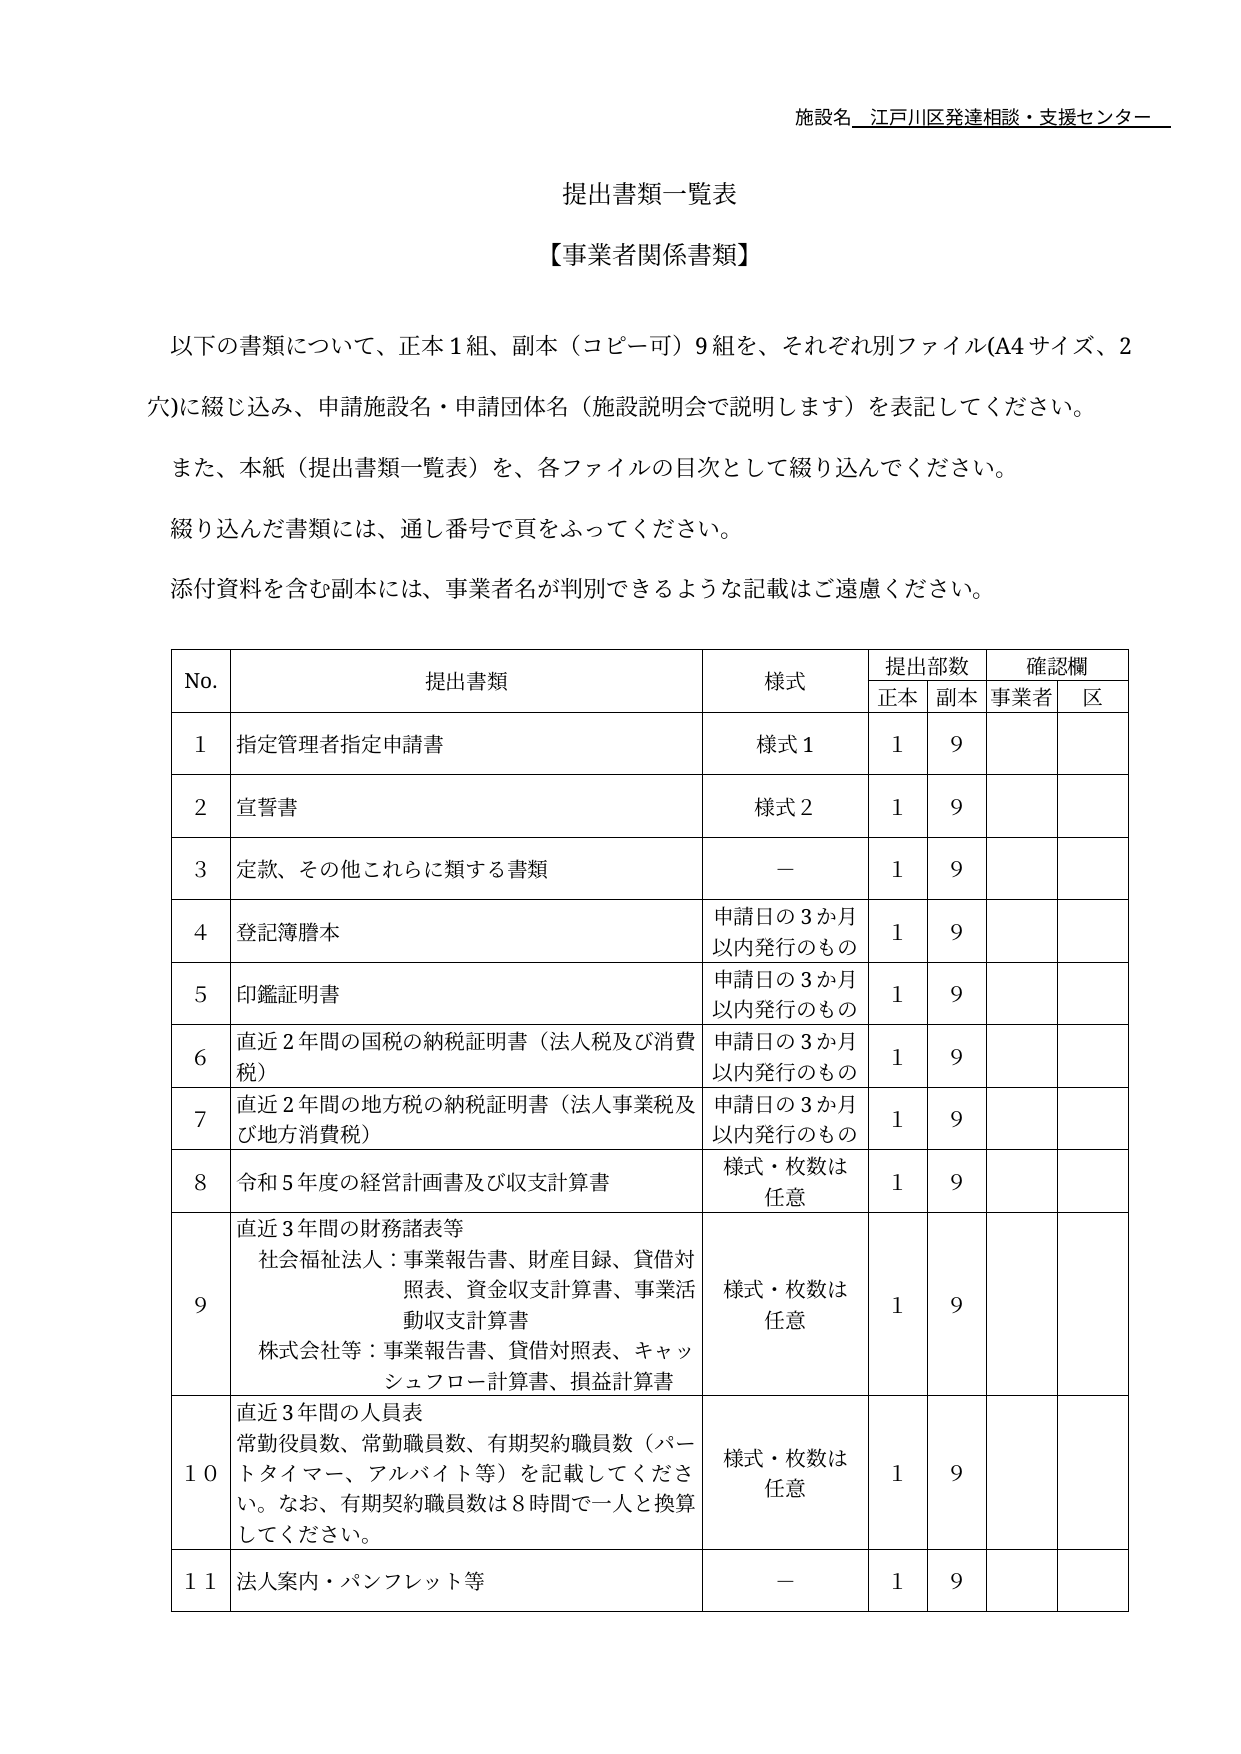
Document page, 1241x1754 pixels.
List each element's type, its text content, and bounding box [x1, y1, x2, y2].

table_cell [1058, 963, 1128, 1024]
table_cell １ [869, 838, 927, 899]
table_cell 様式２ [703, 775, 868, 837]
table_cell [1058, 1088, 1128, 1149]
table_cell ９ [928, 713, 986, 774]
text 綴り込んだ書類には、通し番号で頁をふってください。 [148, 497, 1152, 558]
table_cell [987, 775, 1057, 837]
table_cell 申請日の3か月以内発行のもの [703, 900, 868, 962]
table_cell ９ [928, 1213, 986, 1395]
table_cell ９ [928, 963, 986, 1024]
table_cell ３ [172, 838, 230, 899]
table_cell 直近3年間の財務諸表等 社会福祉法人：事業報告書、財産目録、貸借対照表、資金収支計算書、事業活動収支計算書 株式会社等：事業報告書、貸借対照表、キャッシュフロー計算書、損益計算書 [231, 1213, 702, 1395]
table_cell ９ [928, 838, 986, 899]
table_cell ９ [928, 1025, 986, 1087]
table_cell 正本 [869, 681, 927, 712]
table_cell １ [869, 1396, 927, 1548]
table_cell １ [869, 1025, 927, 1087]
table_cell 事業者 [987, 681, 1057, 712]
text 施設名 江戸川区発達相談・支援センター [148, 101, 1152, 132]
table_cell [1058, 900, 1128, 962]
table_cell １ [869, 713, 927, 774]
table_cell [987, 713, 1057, 774]
table_cell [1058, 775, 1128, 837]
table_cell ９ [928, 1088, 986, 1149]
table_cell 様式・枚数は 任意 [703, 1213, 868, 1395]
table_cell １ [869, 775, 927, 837]
table_cell － [703, 1550, 868, 1611]
table_header 様式 [703, 650, 868, 712]
table_cell [987, 1025, 1057, 1087]
table_cell １ [869, 1550, 927, 1611]
table_cell ９ [928, 900, 986, 962]
table_header No. [172, 650, 230, 712]
table_cell ６ [172, 1025, 230, 1087]
table_cell [987, 1088, 1057, 1149]
table_cell ９ [172, 1213, 230, 1395]
table_cell １ [869, 963, 927, 1024]
table_cell [1058, 1396, 1128, 1548]
table_cell １ [869, 900, 927, 962]
table_cell ５ [172, 963, 230, 1024]
table_cell ９ [928, 1396, 986, 1548]
table_cell 様式1 [703, 713, 868, 774]
table_cell － [703, 838, 868, 899]
table_cell 法人案内・パンフレット等 [231, 1550, 702, 1611]
table_cell [987, 963, 1057, 1024]
table_cell [987, 900, 1057, 962]
table_cell 印鑑証明書 [231, 963, 702, 1024]
table_cell 直近2年間の国税の納税証明書（法人税及び消費税） [231, 1025, 702, 1087]
table_cell 登記簿謄本 [231, 900, 702, 962]
table_cell １ [869, 1213, 927, 1395]
table_cell １０ [172, 1396, 230, 1548]
table_cell 申請日の3か月以内発行のもの [703, 1025, 868, 1087]
table_cell [987, 1150, 1057, 1212]
table_cell [1058, 1550, 1128, 1611]
table_cell [1058, 838, 1128, 899]
table_cell [1058, 1213, 1128, 1395]
table_header 提出部数 [869, 650, 986, 680]
table_cell １１ [172, 1550, 230, 1611]
table_cell ９ [928, 1550, 986, 1611]
table_cell １ [869, 1088, 927, 1149]
table_cell [1058, 713, 1128, 774]
text また、本紙（提出書類一覧表）を、各ファイルの目次として綴り込んでください。 [148, 436, 1152, 497]
table_cell 様式・枚数は 任意 [703, 1396, 868, 1548]
table_cell 副本 [928, 681, 986, 712]
table_cell [987, 1213, 1057, 1395]
table_cell ９ [928, 775, 986, 837]
text 【事業者関係書類】 [148, 223, 1152, 284]
table_cell [987, 838, 1057, 899]
table_cell １ [172, 713, 230, 774]
table_cell [1058, 1150, 1128, 1212]
table_cell ４ [172, 900, 230, 962]
table_header 確認欄 [987, 650, 1128, 680]
table_cell [987, 1396, 1057, 1548]
table_cell 宣誓書 [231, 775, 702, 837]
table_cell 区 [1058, 681, 1128, 712]
table_header 提出書類 [231, 650, 702, 712]
table_cell 申請日の3か月以内発行のもの [703, 963, 868, 1024]
table_cell ２ [172, 775, 230, 837]
table_cell ７ [172, 1088, 230, 1149]
text 以下の書類について、正本1組、副本（コピー可）9組を、それぞれ別ファイル(A4サイズ、2穴)に綴じ込み、申請施設名・申請団体名（施設説明会で説明します）を表記してください。 [148, 314, 1152, 436]
table_cell ８ [172, 1150, 230, 1212]
table_cell 指定管理者指定申請書 [231, 713, 702, 774]
table_cell [1058, 1025, 1128, 1087]
table_cell 直近3年間の人員表 常勤役員数、常勤職員数、有期契約職員数（パートタイマー、アルバイト等）を記載してください。なお、有期契約職員数は８時間で一人と換算してください。 [231, 1396, 702, 1548]
table_cell 様式・枚数は 任意 [703, 1150, 868, 1212]
text 提出書類一覧表 [148, 162, 1152, 223]
table_cell １ [869, 1150, 927, 1212]
table_cell 直近2年間の地方税の納税証明書（法人事業税及び地方消費税） [231, 1088, 702, 1149]
table_cell 申請日の3か月以内発行のもの [703, 1088, 868, 1149]
text 添付資料を含む副本には、事業者名が判別できるような記載はご遠慮ください。 [148, 558, 1152, 618]
table_cell ９ [928, 1150, 986, 1212]
table_cell 令和5年度の経営計画書及び収支計算書 [231, 1150, 702, 1212]
table_cell 定款、その他これらに類する書類 [231, 838, 702, 899]
table_cell [987, 1550, 1057, 1611]
